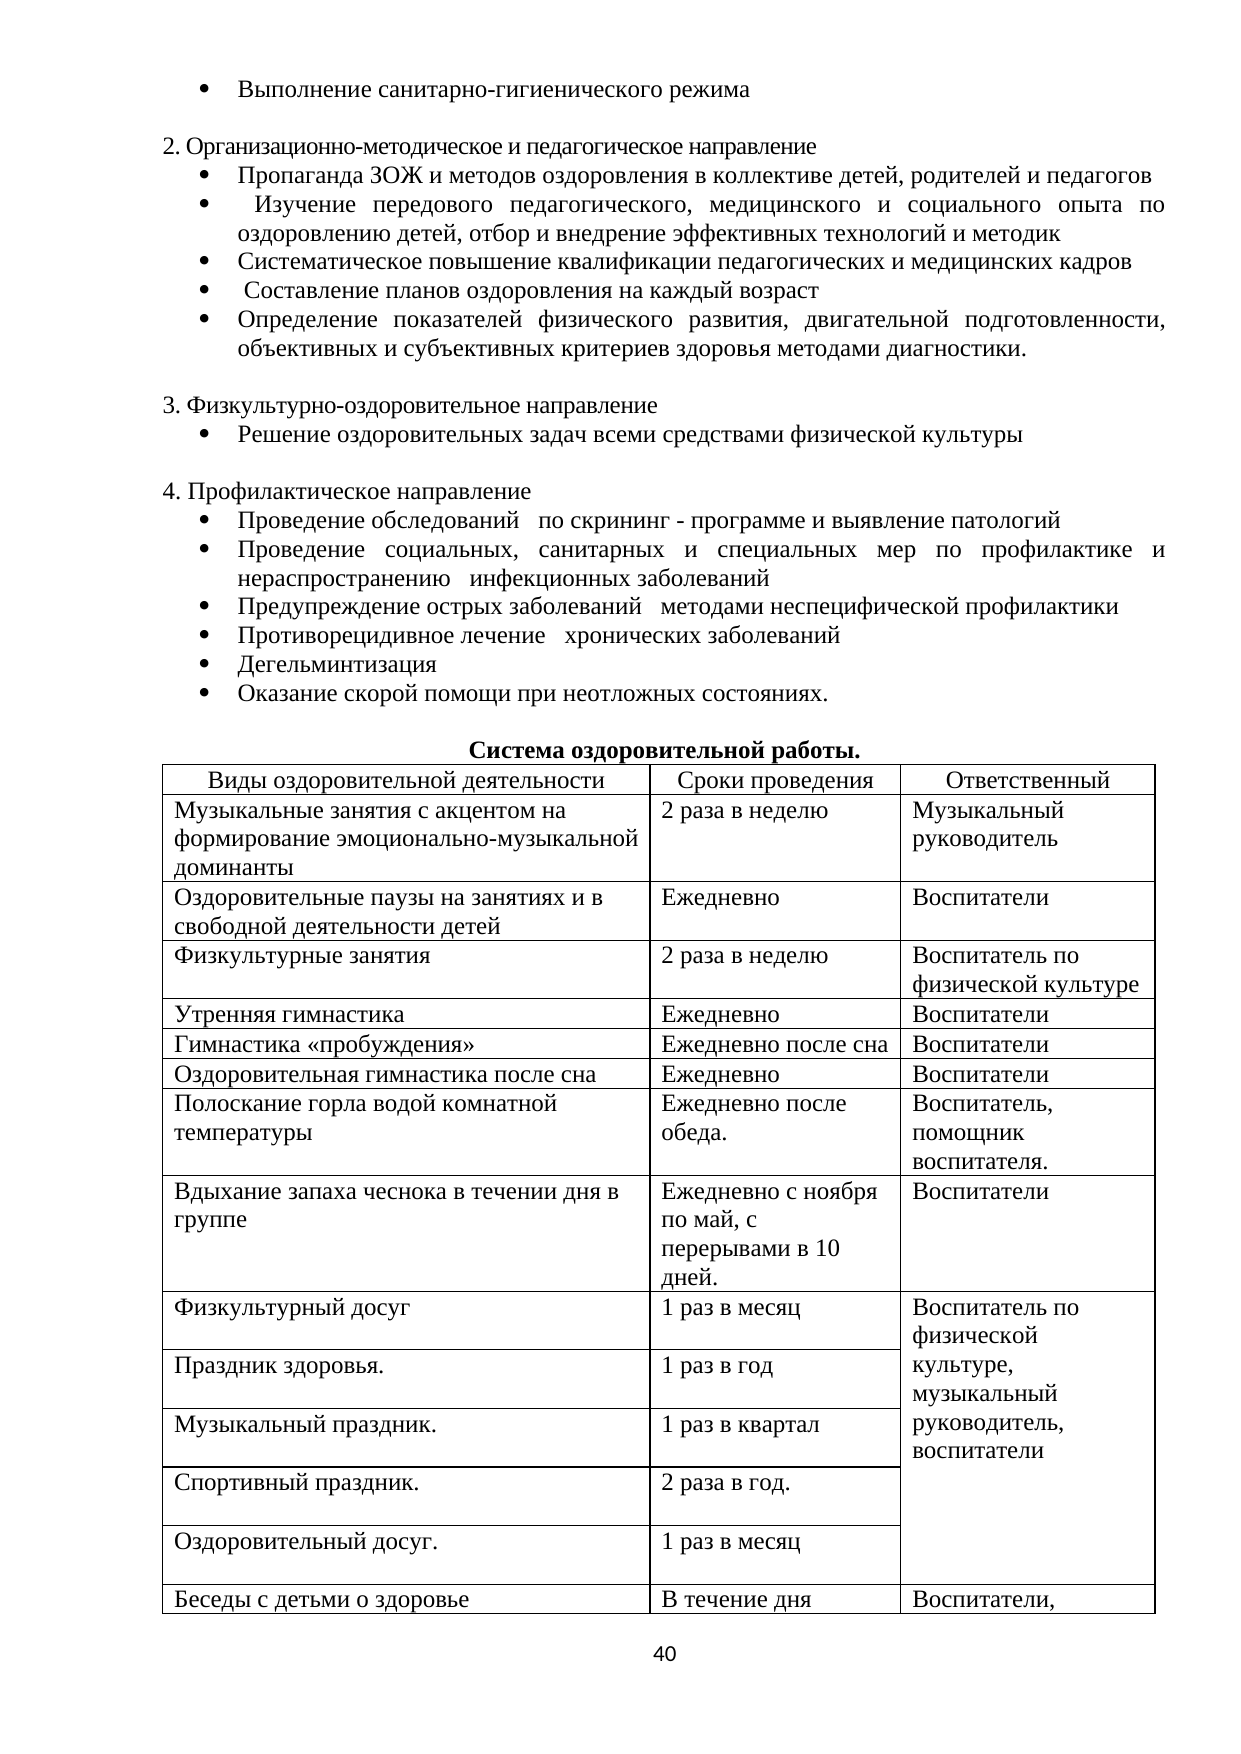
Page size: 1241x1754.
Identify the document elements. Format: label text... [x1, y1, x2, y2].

table_cell Воспитатели [901, 1059, 1154, 1087]
table_cell Ежедневно [651, 1059, 900, 1087]
table_cell Гимнастика «пробуждения» [163, 1029, 649, 1058]
text 3. Физкультурно-оздоровительное направление [162, 390, 1167, 419]
table_cell Воспитатель, помощник воспитателя. [901, 1089, 1154, 1175]
table_cell Воспитатели [901, 1176, 1154, 1291]
list Систематическое повышение квалификации педагогических и медицинских кадров [200, 246, 1167, 275]
table_cell Спортивный праздник. [163, 1468, 649, 1525]
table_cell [163, 1585, 649, 1613]
table_cell Вдыхание запаха чеснока в течении дня в группе [163, 1176, 649, 1291]
list Изучение передового педагогического, медицинского и социального опыта по оздоровлению детей, отбор и внедрение эффективных технологий и методик [200, 189, 1167, 246]
table_cell Музыкальный праздник. [163, 1409, 649, 1466]
table_cell Музыкальный руководитель [901, 795, 1154, 881]
table_header Сроки проведения [651, 765, 900, 794]
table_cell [901, 1585, 1154, 1613]
table_cell Ежедневно [651, 999, 900, 1028]
list Определение показателей физического развития, двигательной подготовленности, объективных и субъективных критериев здоровья методами диагностики. [200, 304, 1167, 361]
table_cell 1 раз в месяц [651, 1526, 900, 1583]
list Дегельминтизация [200, 649, 1167, 678]
list Решение оздоровительных задач всеми средствами физической культуры [200, 419, 1167, 448]
table_cell Ежедневно после сна [651, 1029, 900, 1058]
table_cell Воспитатели [901, 882, 1154, 939]
table_cell Ежедневно после обеда. [651, 1089, 900, 1175]
table_cell В течение дня [651, 1585, 900, 1613]
table_cell Оздоровительный досуг. [163, 1526, 649, 1583]
table_cell 1 раз в месяц [651, 1292, 900, 1349]
table_header Ответственный [901, 765, 1154, 794]
table_cell Воспитатели [901, 1029, 1154, 1058]
list Предупреждение острых заболеваний методами неспецифической профилактики [200, 591, 1167, 620]
table_cell 2 раза в неделю [651, 795, 900, 881]
table_cell Оздоровительные паузы на занятиях и в свободной деятельности детей [163, 882, 649, 939]
list Проведение обследований по скрининг - программе и выявление патологий [200, 505, 1167, 534]
table_cell Ежедневно с ноября по май, с перерывами в 10 дней. [651, 1176, 900, 1291]
list Составление планов оздоровления на каждый возраст [200, 275, 1167, 304]
table_cell Праздник здоровья. [163, 1350, 649, 1408]
table_cell Воспитатель по физической культуре, музыкальный руководитель, воспитатели [901, 1292, 1154, 1583]
table_cell Утренняя гимнастика [163, 999, 649, 1028]
text Система оздоровительной работы. [162, 735, 1167, 764]
table_cell 1 раз в квартал [651, 1409, 900, 1466]
text 2. Организационно-методическое и педагогическое направление [162, 131, 1167, 160]
table_cell Оздоровительная гимнастика после сна [163, 1059, 649, 1087]
table_header Виды оздоровительной деятельности [163, 765, 649, 794]
table_cell Ежедневно [651, 882, 900, 939]
table_cell Полоскание горла водой комнатной температуры [163, 1089, 649, 1175]
table_cell Физкультурные занятия [163, 941, 649, 998]
list Выполнение санитарно-гигиенического режима [200, 74, 1167, 103]
list Оказание скорой помощи при неотложных состояниях. [200, 678, 1167, 706]
table_cell 1 раз в год [651, 1350, 900, 1408]
table_cell Воспитатель по физической культуре [901, 941, 1154, 998]
table_cell Физкультурный досуг [163, 1292, 649, 1349]
list Проведение социальных, санитарных и специальных мер по профилактике и нераспространению инфекционных заболеваний [200, 534, 1167, 591]
list Пропаганда ЗОЖ и методов оздоровления в коллективе детей, родителей и педагогов [200, 160, 1167, 189]
table_cell 2 раза в неделю [651, 941, 900, 998]
table_cell 2 раза в год. [651, 1468, 900, 1525]
text 4. Профилактическое направление [162, 476, 1167, 505]
table_cell Воспитатели [901, 999, 1154, 1028]
list Противорецидивное лечение хронических заболеваний [200, 620, 1167, 649]
table_cell Музыкальные занятия с акцентом на формирование эмоционально-музыкальной доминанты [163, 795, 649, 881]
